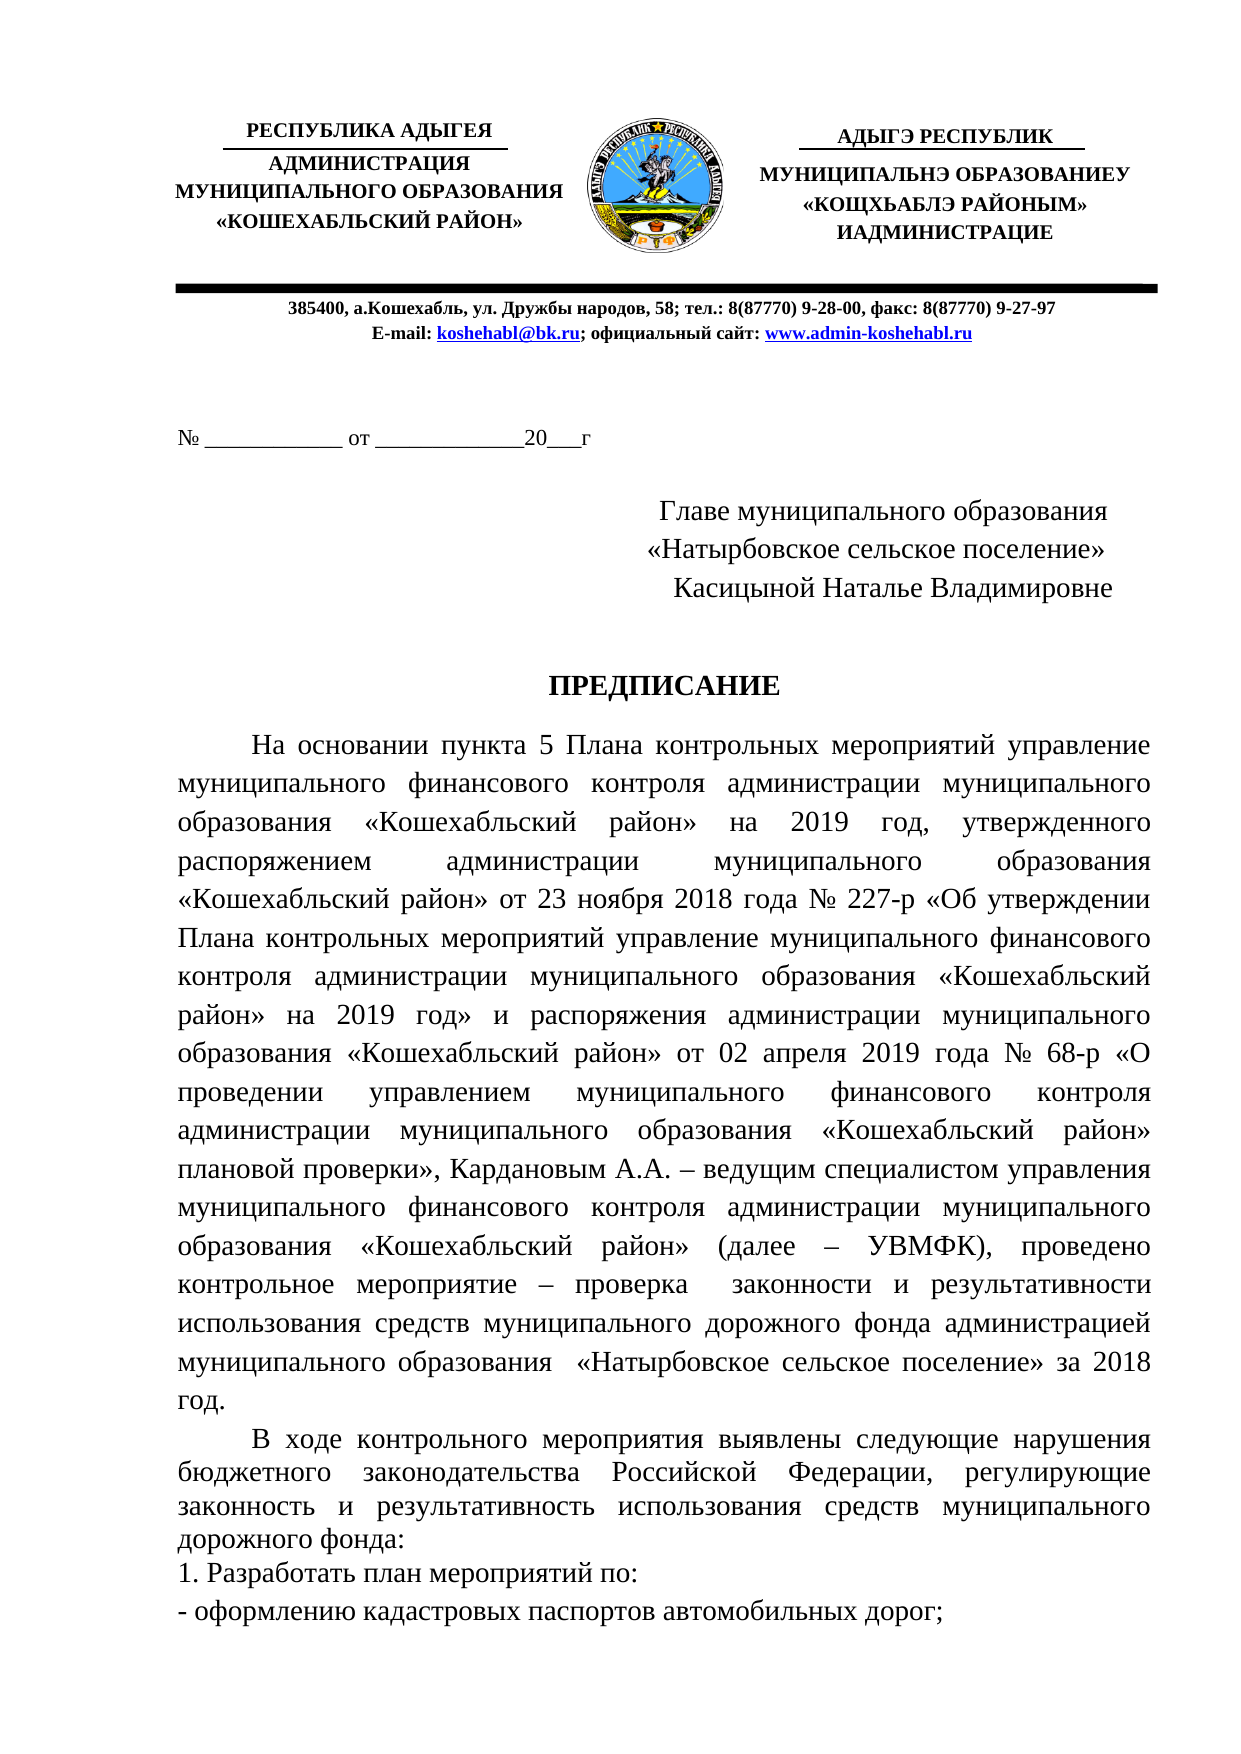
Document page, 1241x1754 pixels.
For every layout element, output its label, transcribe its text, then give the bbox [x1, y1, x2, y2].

text «Натырбовское сельское поселение» [177, 531, 1152, 565]
text В ходе контрольного мероприятия выявлены следующие нарушения бюджетного законодательства Российской Федерации, регулирующие законность и результативность использования средств муниципального дорожного фонда: [177, 1421, 1152, 1555]
text Касицыной Наталье Владимировне [177, 570, 1152, 603]
text E-mail: koshehabl@bk.ru; официальный сайт: www.admin-koshehabl.ru [177, 322, 1167, 344]
picture [587, 118, 724, 253]
table_header АДЫГЭ РЕСПУБЛИК МУНИЦИПАЛЬНЭ ОБРАЗОВАНИЕУ «КОЩХЬАБЛЭ РАЙОНЫМ» ИАДМИНИСТРАЦИЕ [724, 118, 1167, 267]
text ПРЕДПИСАНИЕ [177, 668, 1152, 701]
text 385400, а.Кошехабль, ул. Дружбы народов, 58; тел.: 8(87770) 9-28-00, факс: 8(87770) 9-27-97 [177, 297, 1167, 319]
text Главе муниципального образования [177, 493, 1152, 526]
table_header [576, 118, 723, 267]
text 1. Разработать план мероприятий по: [177, 1555, 1152, 1588]
table_header РЕСПУБЛИКА АДЫГЕЯ АДМИНИСТРАЦИЯ Муниципального образования «КОШЕХАБЛЬСКИЙ РАЙОН» [163, 118, 576, 267]
text № ____________ от _____________20___г [177, 424, 1152, 450]
text - оформлению кадастровых паспортов автомобильных дорог; [177, 1593, 1152, 1627]
text На основании пункта 5 Плана контрольных мероприятий управление муниципального финансового контроля администрации муниципального образования «Кошехабльский район» на 2019 год, утвержденного распоряжением администрации муниципального образования «Кошехабльский район» от 23 ноября 2018 года № 227-р «Об утверждении Плана контрольных мероприятий управление муниципального финансового контроля администрации муниципального образования «Кошехабльский район» на 2019 год» и распоряжения администрации муниципального образования «Кошехабльский район» от 02 апреля 2019 года № 68-р «О проведении управлением муниципального финансового контроля администрации муниципального образования «Кошехабльский район» плановой проверки», Кардановым А.А. – ведущим специалистом управления муниципального финансового контроля администрации муниципального образования «Кошехабльский район» (далее – УВМФК), проведено контрольное мероприятие – проверка законности и результативности использования средств муниципального дорожного фонда администрацией муниципального образования «Натырбовское сельское поселение» за 2018 год. [177, 727, 1152, 1416]
